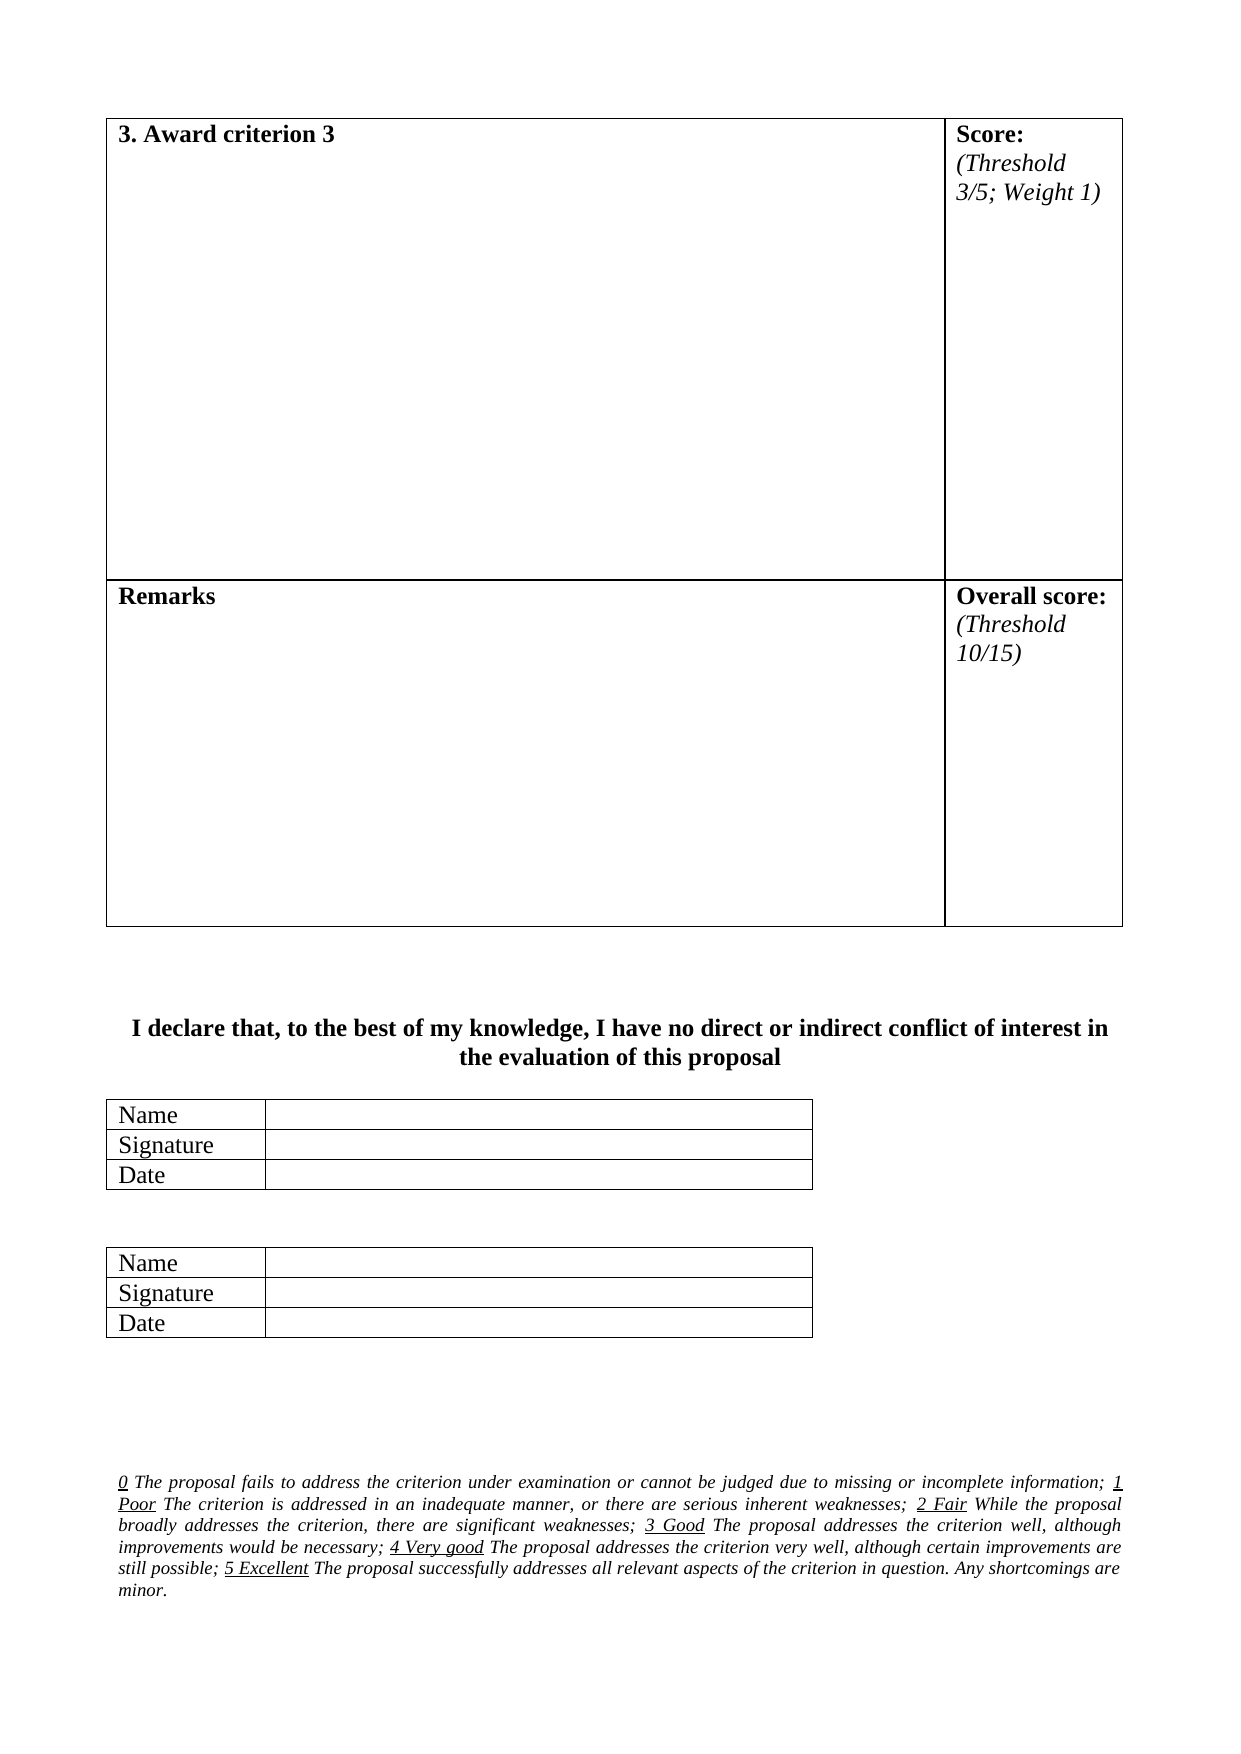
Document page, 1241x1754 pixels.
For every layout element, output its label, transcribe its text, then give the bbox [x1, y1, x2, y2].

table_header Name [107, 1248, 265, 1277]
table_header [266, 1248, 812, 1277]
table_cell [266, 1308, 812, 1337]
table_cell [266, 1278, 812, 1307]
table_header 3. Award criterion 3 [107, 119, 944, 579]
table_cell Date [107, 1308, 265, 1337]
table_cell Signature [107, 1130, 265, 1159]
table_cell [266, 1160, 812, 1189]
table_cell [266, 1130, 812, 1159]
table_cell Remarks [107, 581, 944, 926]
table_header [266, 1100, 812, 1129]
table_cell Signature [107, 1278, 265, 1307]
table_cell Overall score: (Threshold 10/15) [946, 581, 1122, 926]
table_header Name [107, 1100, 265, 1129]
text I declare that, to the best of my knowledge, I have no direct or indirect conflict of interest in the evaluation of this proposal [118, 1013, 1122, 1071]
table_cell Date [107, 1160, 265, 1189]
table_header Score: (Threshold 3/5; Weight 1) [946, 119, 1122, 579]
